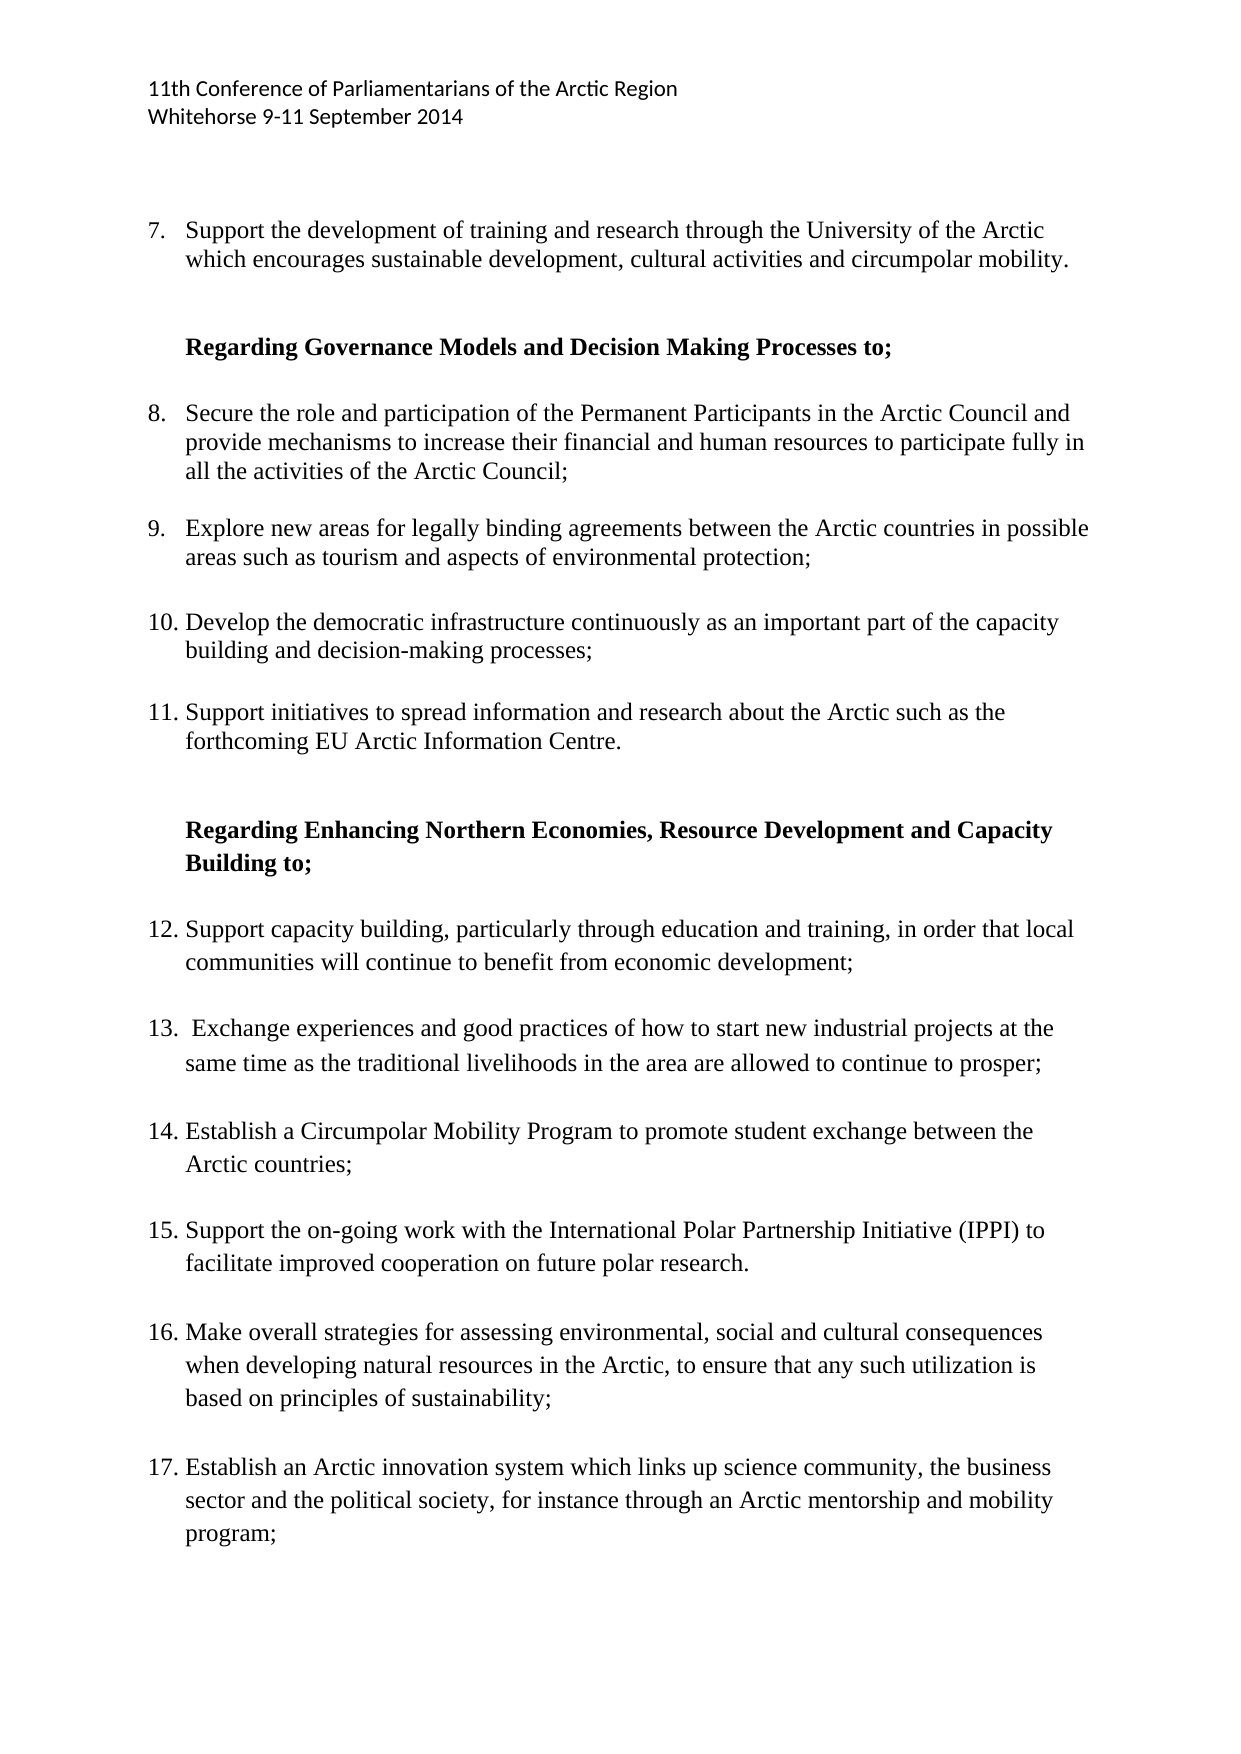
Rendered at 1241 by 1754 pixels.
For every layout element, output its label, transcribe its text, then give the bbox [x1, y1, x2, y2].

list Establish a Circumpolar Mobility Program to promote student exchange between the Arctic countries; [148, 1116, 1093, 1178]
list Regarding Enhancing Northern Economies, Resource Development and Capacity Building to; [185, 815, 1093, 877]
list Exchange experiences and good practices of how to start new industrial projects at the same time as the traditional livelihoods in the area are allowed to continue to prosper; [148, 1013, 1093, 1078]
list Develop the democratic infrastructure continuously as an important part of the capacity building and decision-making processes; [148, 607, 1093, 664]
list Explore new areas for legally binding agreements between the Arctic countries in possible areas such as tourism and aspects of environmental protection; [148, 513, 1093, 571]
list Secure the role and participation of the Permanent Participants in the Arctic Council and provide mechanisms to increase their financial and human resources to participate fully in all the activities of the Arctic Council; [148, 398, 1093, 484]
list Establish an Arctic innovation system which links up science community, the business sector and the political society, for instance through an Arctic mentorship and mobility program; [148, 1452, 1093, 1547]
list Support initiatives to spread information and research about the Arctic such as the forthcoming EU Arctic Information Centre. [148, 697, 1093, 755]
list Support the development of training and research through the University of the Arctic which encourages sustainable development, cultural activities and circumpolar mobility. [148, 216, 1093, 273]
list Support capacity building, particularly through education and training, in order that local communities will continue to benefit from economic development; [148, 914, 1093, 976]
list Make overall strategies for assessing environmental, social and cultural consequences when developing natural resources in the Arctic, to ensure that any such utilization is based on principles of sustainability; [148, 1317, 1093, 1412]
list Support the on-going work with the International Polar Partnership Initiative (IPPI) to facilitate improved cooperation on future polar research. [148, 1215, 1093, 1277]
list Regarding Governance Models and Decision Making Processes to; [185, 332, 1093, 361]
